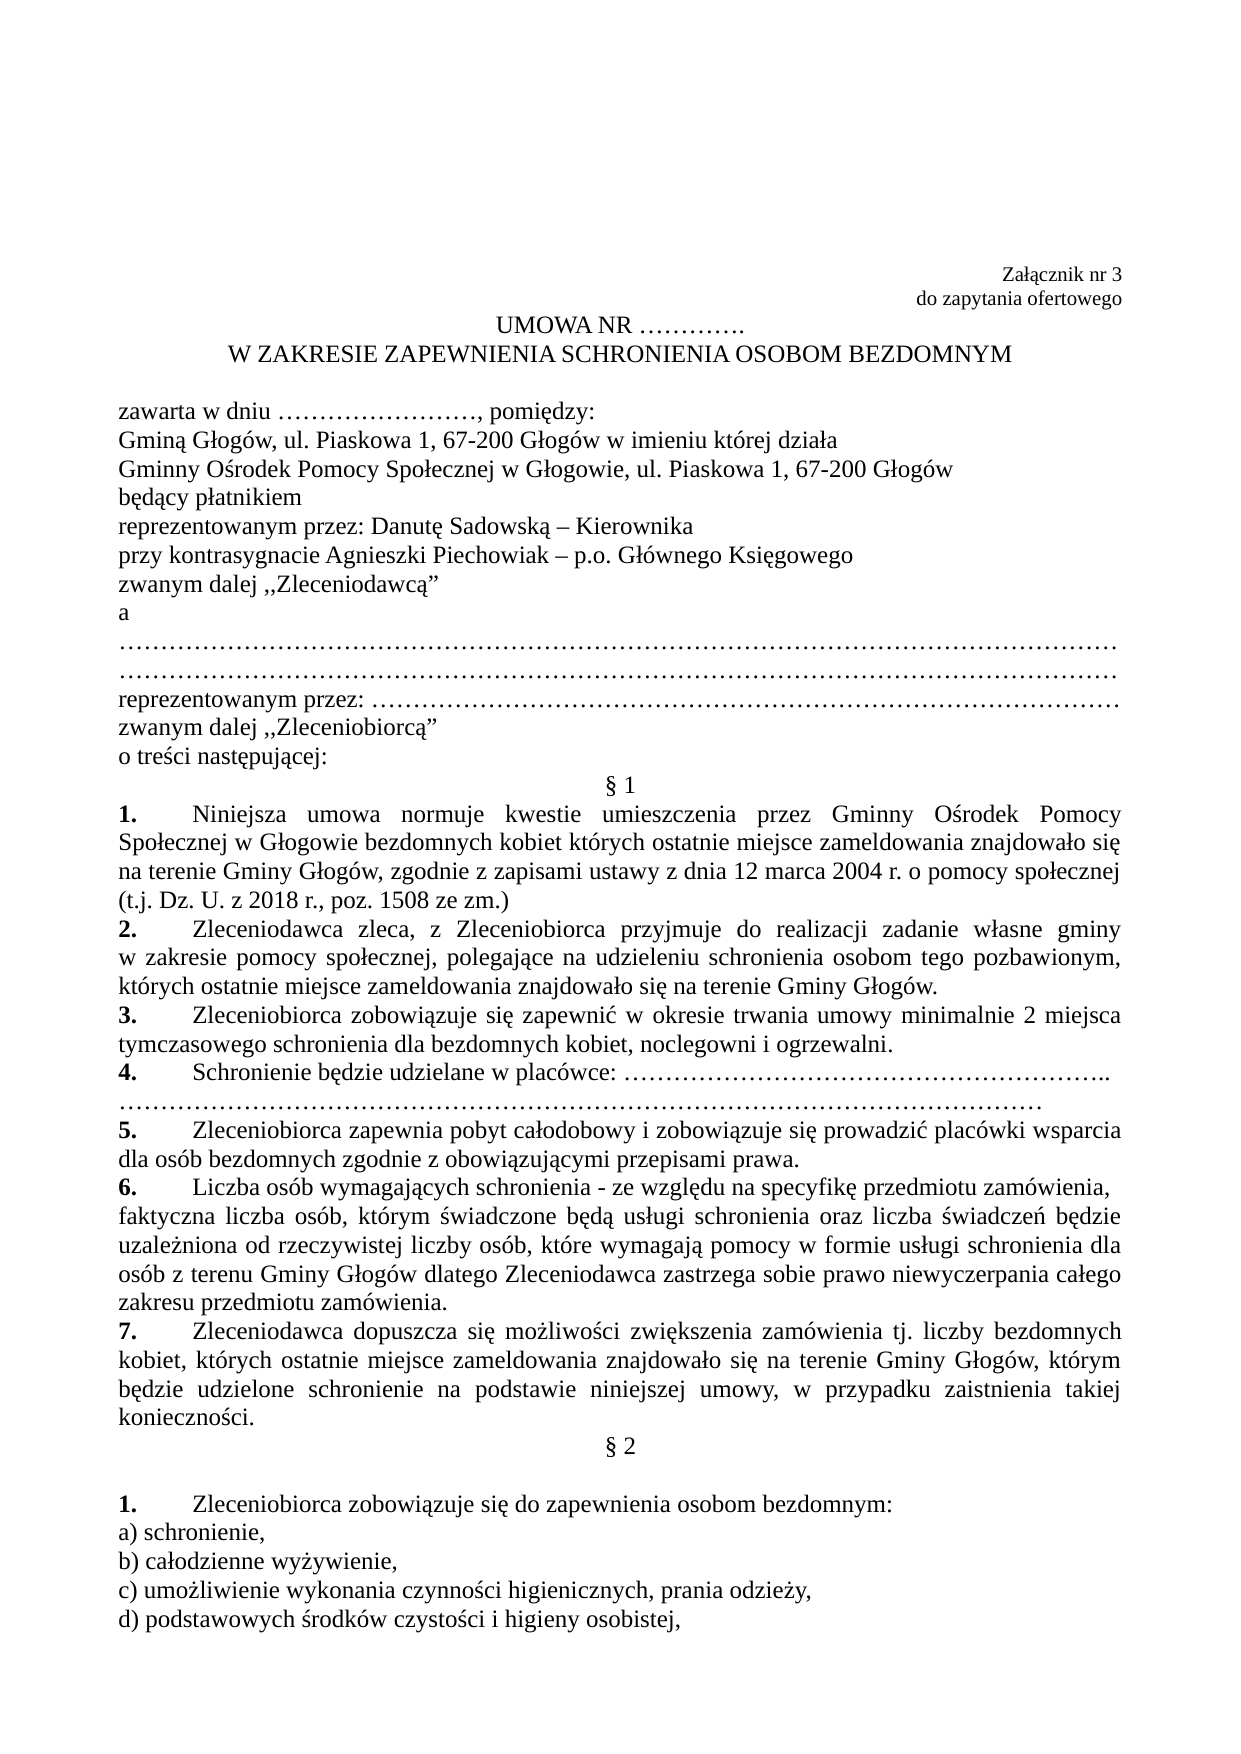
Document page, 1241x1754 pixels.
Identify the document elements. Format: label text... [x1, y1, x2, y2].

text zwanym dalej ,,Zleceniodawcą” [118, 569, 1122, 597]
list Zleceniodawca dopuszcza się możliwości zwiększenia zamówienia tj. liczby bezdomnych kobiet, których ostatnie miejsce zameldowania znajdowało się na terenie Gminy Głogów, którym będzie udzielone schronienie na podstawie niniejszej umowy, w przypadku zaistnienia takiej konieczności. [118, 1316, 1122, 1431]
text reprezentowanym przez: ……………………………………………………………………………… [118, 684, 1122, 712]
text ………………………………………………………………………………………………… [118, 1086, 1122, 1115]
list Zleceniobiorca zapewnia pobyt całodobowy i zobowiązuje się prowadzić placówki wsparcia dla osób bezdomnych zgodnie z obowiązującymi przepisami prawa. [118, 1115, 1122, 1172]
text …………………………………………………………………………………………………………………………………………………………………………………………………………………… [118, 626, 1122, 684]
text § 2 [118, 1431, 1122, 1460]
text faktyczna liczba osób, którym świadczone będą usługi schronienia oraz liczba świadczeń będzie uzależniona od rzeczywistej liczby osób, które wymagają pomocy w formie usługi schronienia dla osób z terenu Gminy Głogów dlatego Zleceniodawca zastrzega sobie prawo niewyczerpania całego zakresu przedmiotu zamówienia. [118, 1201, 1122, 1316]
text § 1 [118, 770, 1122, 799]
text do zapytania ofertowego [118, 286, 1122, 310]
list Zleceniobiorca zobowiązuje się do zapewnienia osobom bezdomnym: [118, 1489, 1122, 1517]
text zwanym dalej ,,Zleceniobiorcą” [118, 712, 1122, 741]
text Gminny Ośrodek Pomocy Społecznej w Głogowie, ul. Piaskowa 1, 67-200 Głogów [118, 454, 1122, 482]
text a) schronienie, [118, 1517, 1122, 1546]
text Gminą Głogów, ul. Piaskowa 1, 67-200 Głogów w imieniu której działa [118, 425, 1122, 454]
list Schronienie będzie udzielane w placówce: ………………………………………………….. [118, 1057, 1122, 1086]
text a [118, 597, 1122, 626]
text będący płatnikiem [118, 482, 1122, 511]
text b) całodzienne wyżywienie, [118, 1546, 1122, 1575]
text d) podstawowych środków czystości i higieny osobistej, [118, 1604, 1122, 1632]
text zawarta w dniu ……………………, pomiędzy: [118, 396, 1122, 425]
text Załącznik nr 3 [118, 262, 1122, 286]
text o treści następującej: [118, 741, 1122, 770]
text W ZAKRESIE ZAPEWNIENIA SCHRONIENIA OSOBOM BEZDOMNYM [118, 339, 1122, 367]
list Zleceniobiorca zobowiązuje się zapewnić w okresie trwania umowy minimalnie 2 miejsca tymczasowego schronienia dla bezdomnych kobiet, noclegowni i ogrzewalni. [118, 1000, 1122, 1057]
text c) umożliwienie wykonania czynności higienicznych, prania odzieży, [118, 1575, 1122, 1604]
text UMOWA NR …………. [118, 310, 1122, 339]
list Zleceniodawca zleca, z Zleceniobiorca przyjmuje do realizacji zadanie własne gminy w zakresie pomocy społecznej, polegające na udzieleniu schronienia osobom tego pozbawionym, których ostatnie miejsce zameldowania znajdowało się na terenie Gminy Głogów. [118, 914, 1122, 1000]
list Niniejsza umowa normuje kwestie umieszczenia przez Gminny Ośrodek Pomocy Społecznej w Głogowie bezdomnych kobiet których ostatnie miejsce zameldowania znajdowało się na terenie Gminy Głogów, zgodnie z zapisami ustawy z dnia 12 marca 2004 r. o pomocy społecznej (t.j. Dz. U. z 2018 r., poz. 1508 ze zm.) [118, 799, 1122, 914]
text reprezentowanym przez: Danutę Sadowską – Kierownika [118, 511, 1122, 540]
list Liczba osób wymagających schronienia - ze względu na specyfikę przedmiotu zamówienia, [118, 1172, 1122, 1201]
text przy kontrasygnacie Agnieszki Piechowiak – p.o. Głównego Księgowego [118, 540, 1122, 569]
